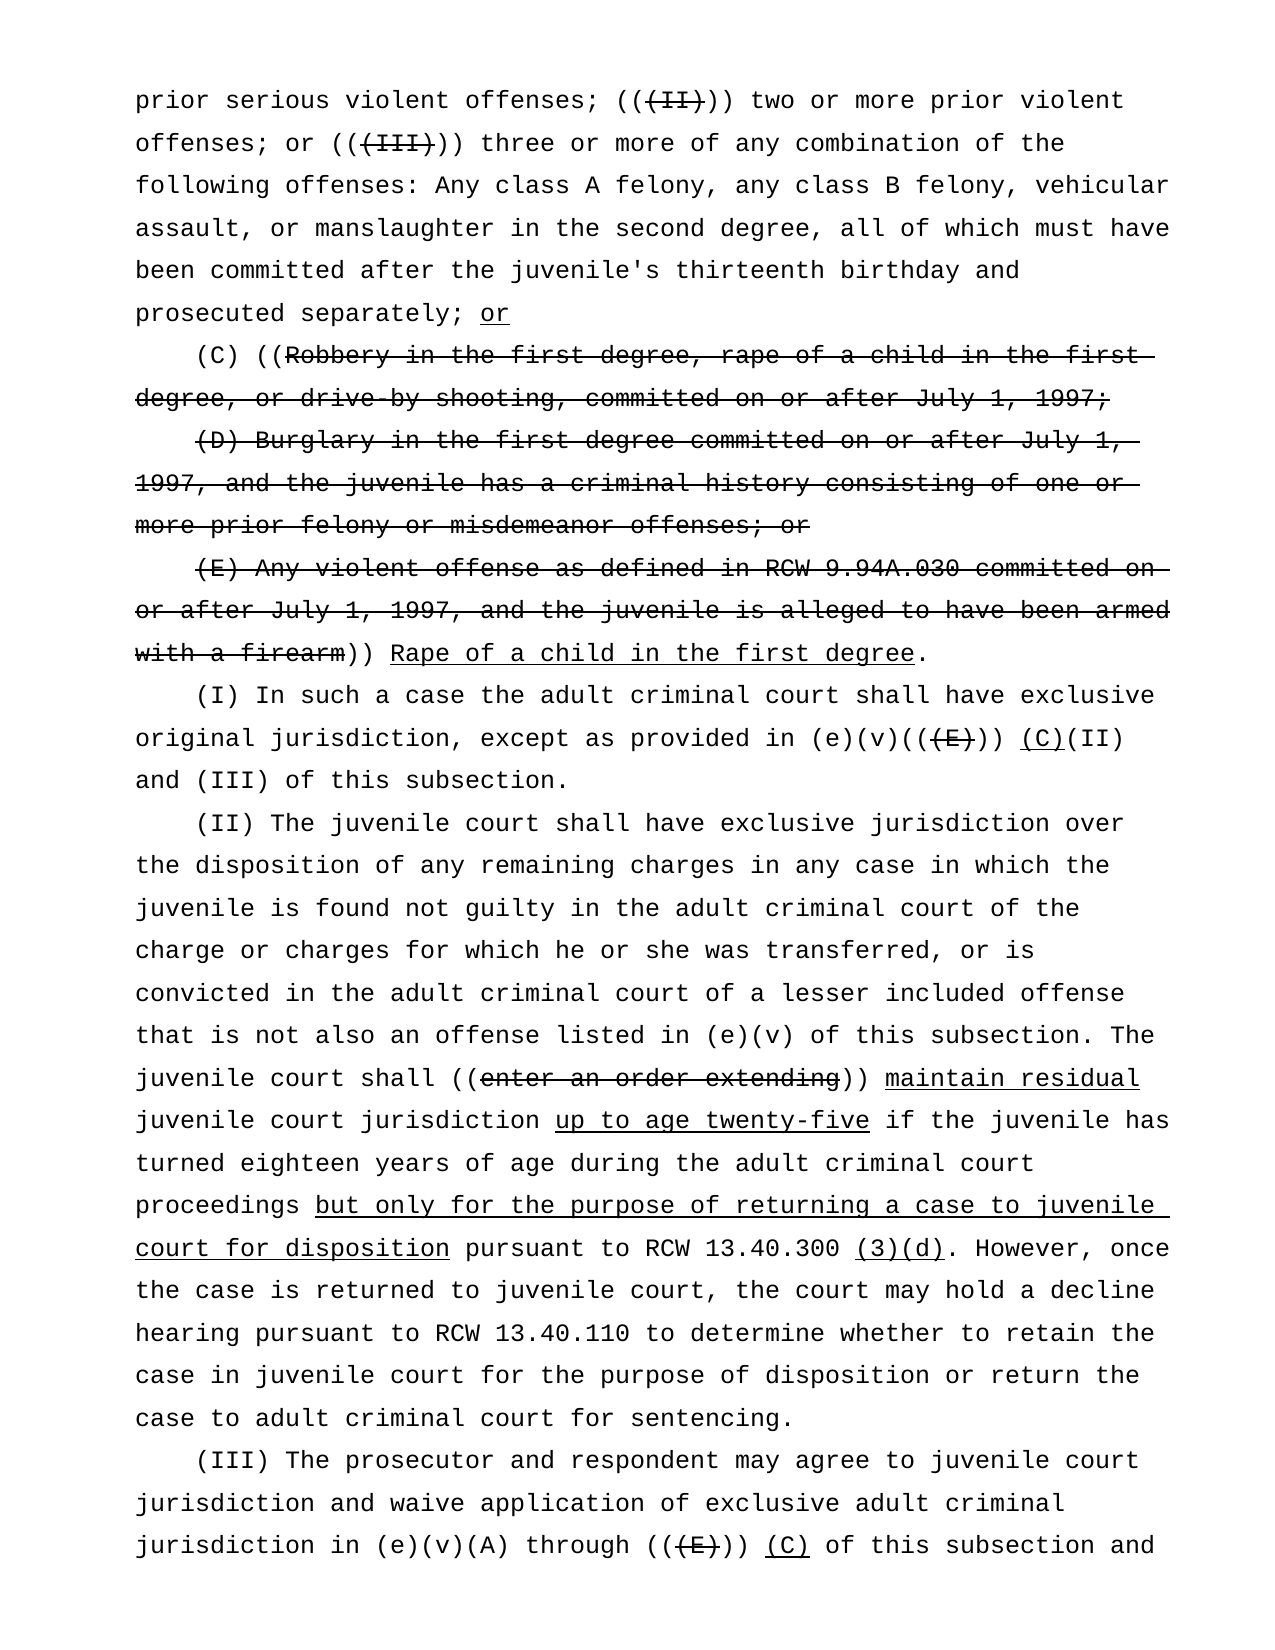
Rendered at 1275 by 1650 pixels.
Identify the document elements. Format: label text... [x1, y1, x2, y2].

text (I) In such a case the adult criminal court shall have exclusive original jurisdiction, except as provided in (e)(v)(((E))) (C)(II) and (III) of this subsection. [135, 670, 1170, 797]
text (II) The juvenile court shall have exclusive jurisdiction over the disposition of any remaining charges in any case in which the juvenile is found not guilty in the adult criminal court of the charge or charges for which he or she was transferred, or is convicted in the adult criminal court of a lesser included offense that is not also an offense listed in (e)(v) of this subsection. The juvenile court shall ((enter an order extending)) maintain residual juvenile court jurisdiction up to age twenty-five if the juvenile has turned eighteen years of age during the adult criminal court proceedings but only for the purpose of returning a case to juvenile court for disposition pursuant to RCW 13.40.300 (3)(d). However, once the case is returned to juvenile court, the court may hold a decline hearing pursuant to RCW 13.40.110 to determine whether to retain the case in juvenile court for the purpose of disposition or return the case to adult criminal court for sentencing. [135, 797, 1170, 1435]
text (C) ((Robbery in the first degree, rape of a child in the first degree, or drive-by shooting, committed on or after July 1, 1997; [135, 330, 1170, 415]
text (E) Any violent offense as defined in RCW 9.94A.030 committed on or after July 1, 1997, and the juvenile is alleged to have been armed with a firearm)) Rape of a child in the first degree. [135, 613, 1170, 670]
text (E) Any violent offense as defined in RCW 9.94A.030 committed on or after July 1, 1997, and the juvenile is alleged to have been armed with a firearm)) Rape of a child in the first degree. [135, 542, 1170, 611]
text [135, 75, 1170, 330]
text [135, 1435, 1170, 1562]
text (D) Burglary in the first degree committed on or after July 1, 1997, and the juvenile has a criminal history consisting of one or more prior felony or misdemeanor offenses; or [135, 415, 1170, 542]
